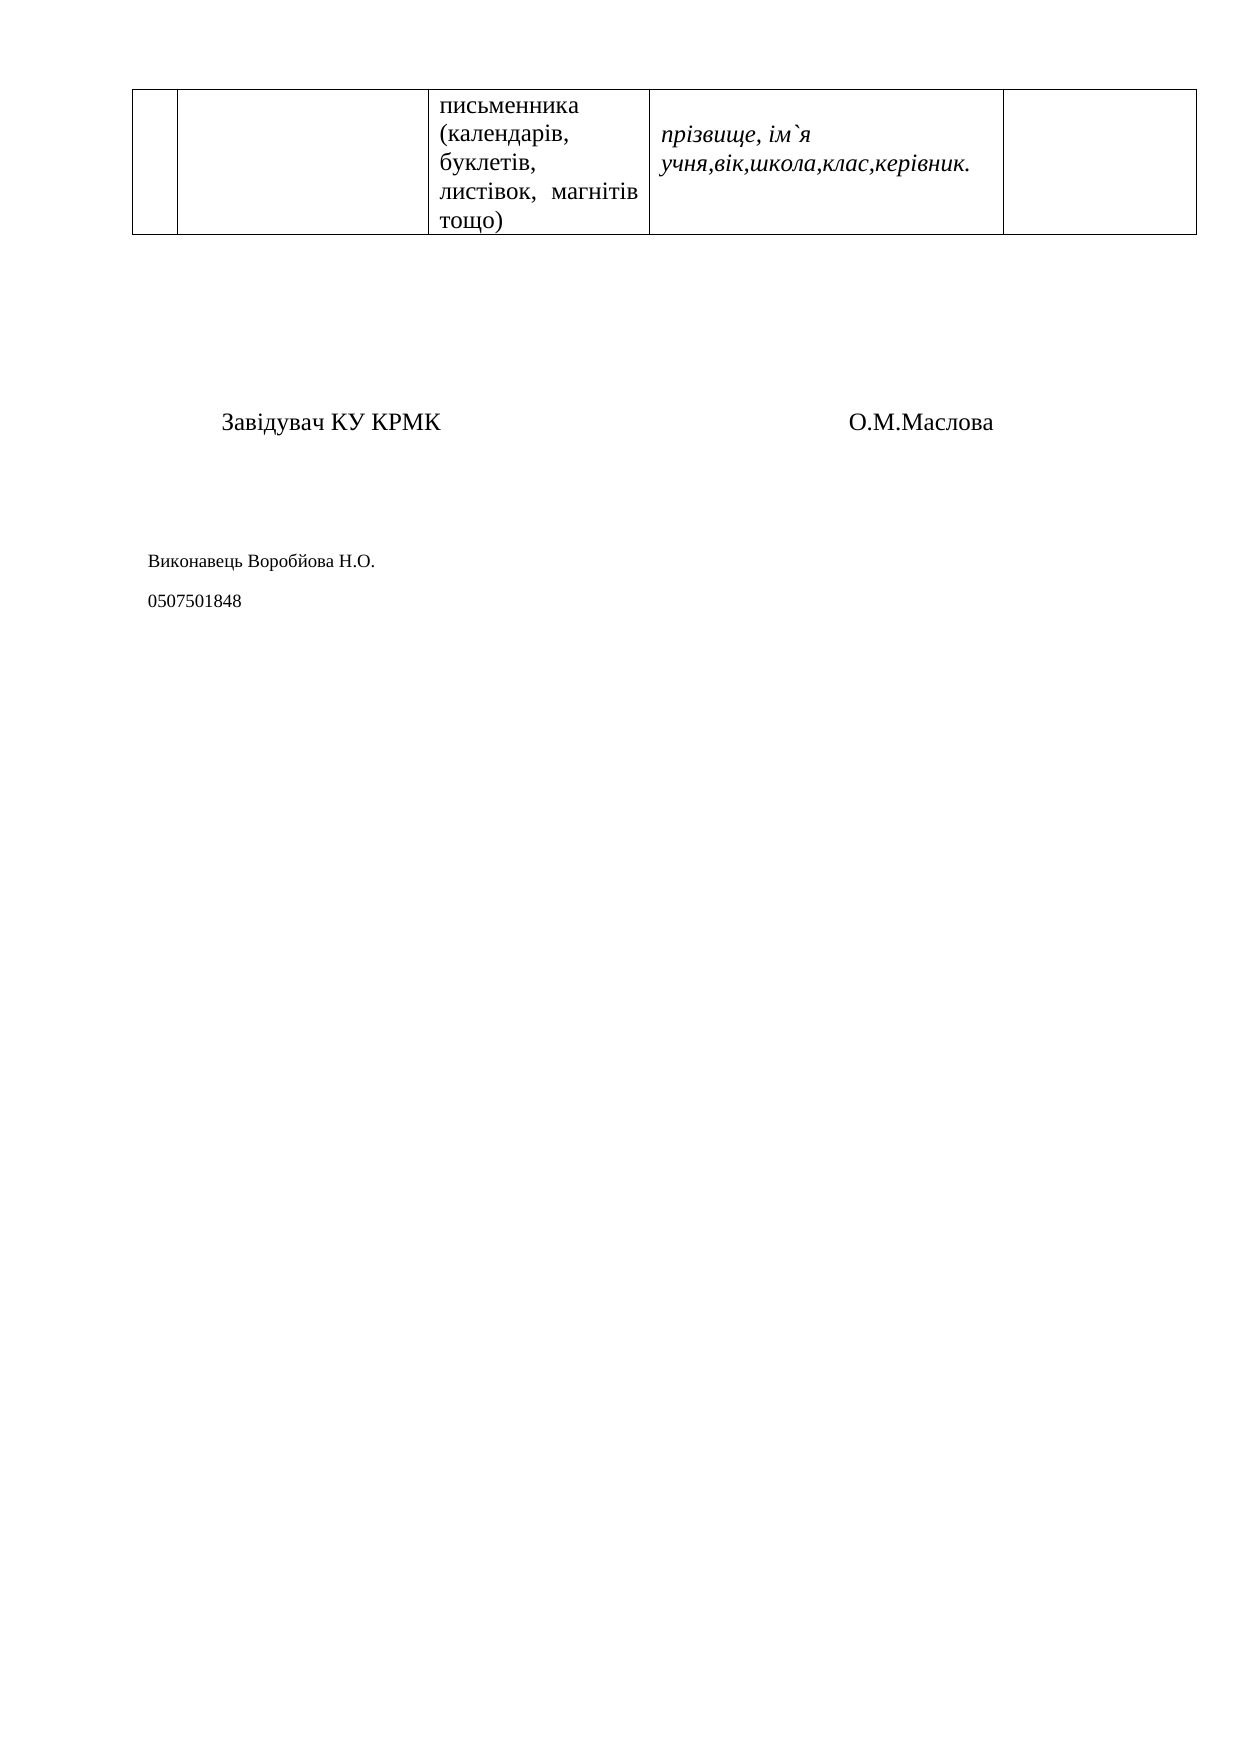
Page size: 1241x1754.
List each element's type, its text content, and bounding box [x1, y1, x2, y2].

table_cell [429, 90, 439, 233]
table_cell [178, 90, 428, 233]
text 0507501848 [148, 590, 1152, 612]
table_cell 4. [133, 90, 177, 233]
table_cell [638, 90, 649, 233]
text Виконавець Воробйова Н.О. [148, 550, 1152, 572]
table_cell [1004, 90, 1196, 233]
text Завідувач КУ КРМК О.М.Маслова [148, 407, 1152, 436]
